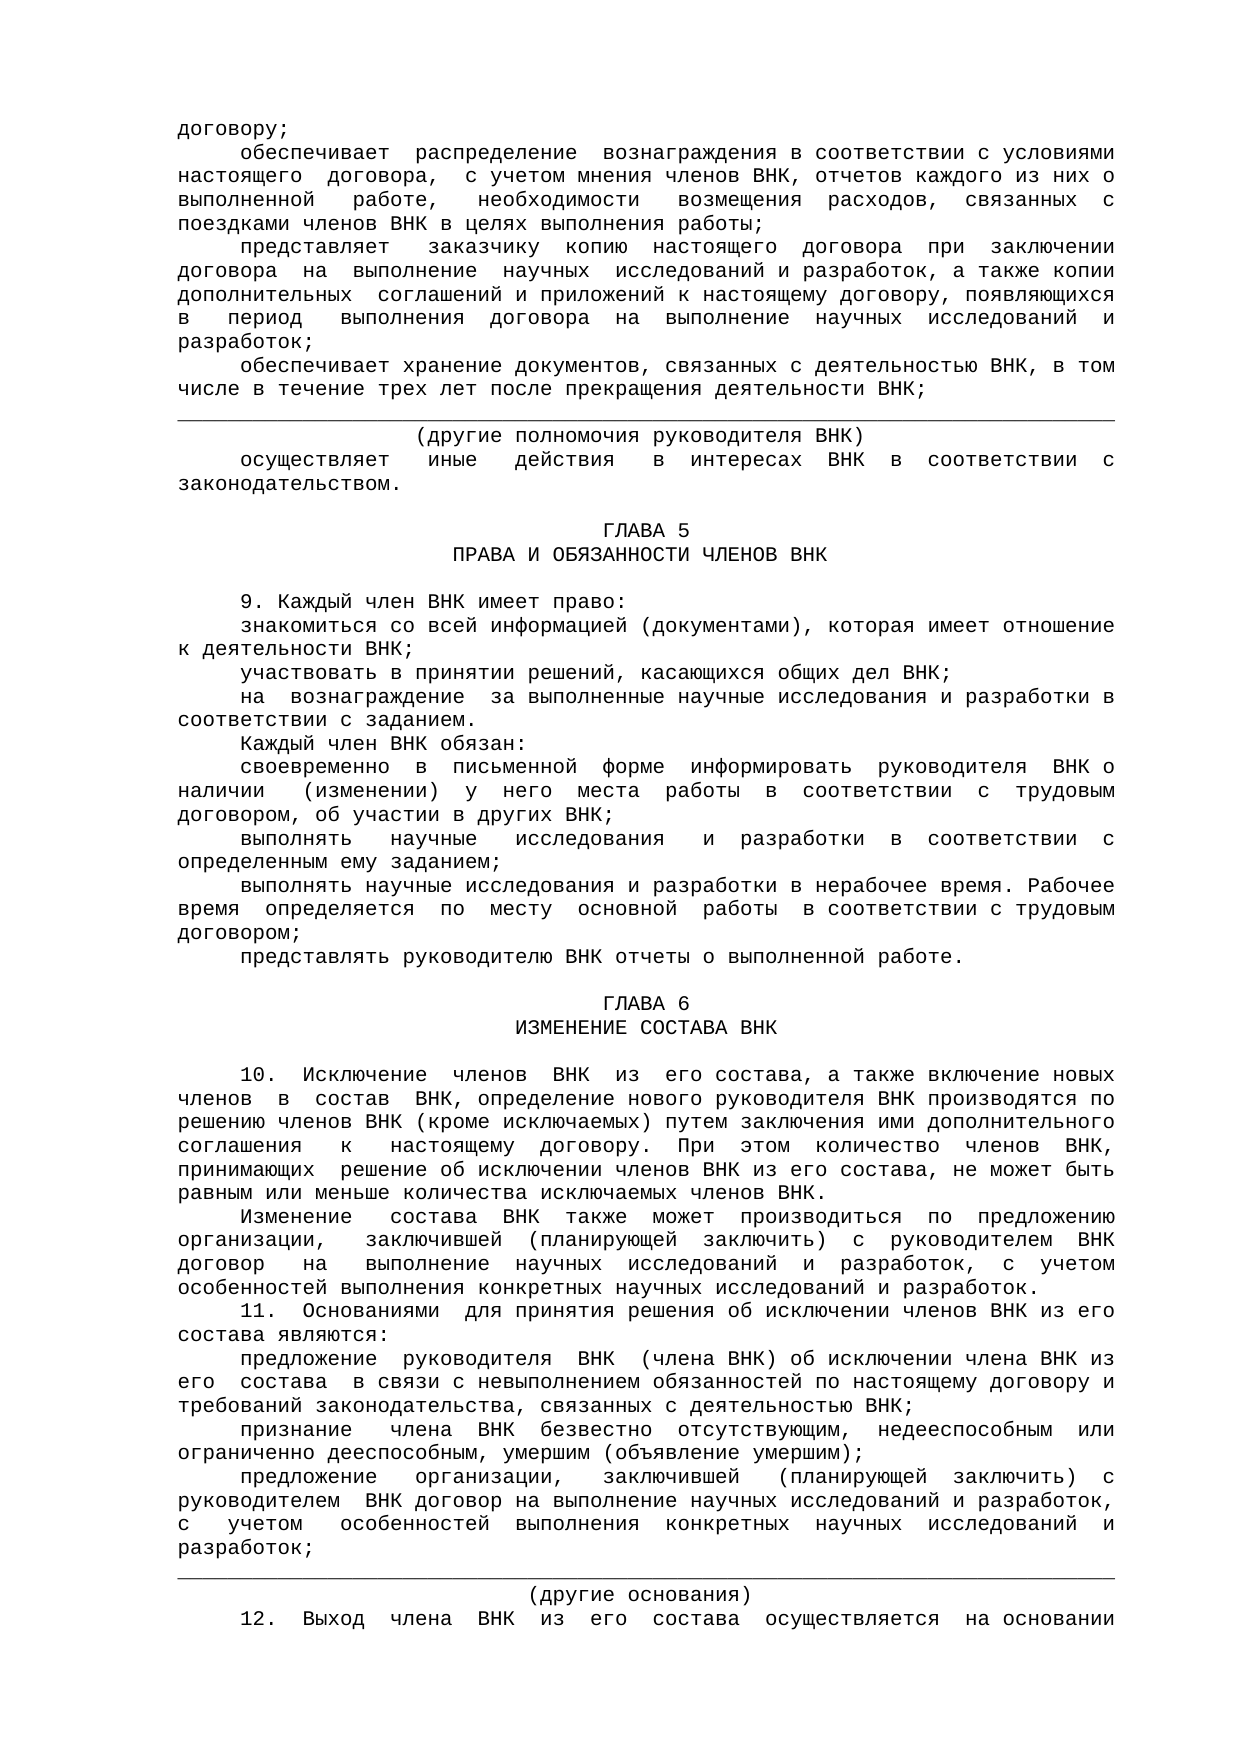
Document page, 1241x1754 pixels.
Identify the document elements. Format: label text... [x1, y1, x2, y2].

text соответствии с заданием. [177, 709, 1152, 733]
text представлять руководителю ВНК отчеты о выполненной работе. [177, 946, 1152, 969]
text участвовать в принятии решений, касающихся общих дел ВНК; [177, 662, 1152, 686]
text законодательством. [177, 473, 1152, 496]
text 9. Каждый член ВНК имеет право: [177, 591, 1152, 615]
text Каждый член ВНК обязан: [177, 733, 1152, 757]
text дополнительных соглашений и приложений к настоящему договору, появляющихся [177, 284, 1152, 307]
text обеспечивает хранение документов, связанных с деятельностью ВНК, в том [177, 354, 1152, 378]
text требований законодательства, связанных с деятельностью ВНК; [177, 1395, 1152, 1419]
text договором, об участии в других ВНК; [177, 804, 1152, 827]
text определенным ему заданием; [177, 851, 1152, 875]
text ___________________________________________________________________________ [177, 402, 1152, 426]
text особенностей выполнения конкретных научных исследований и разработок. [177, 1277, 1152, 1300]
text числе в течение трех лет после прекращения деятельности ВНК; [177, 378, 1152, 402]
text выполнять научные исследования и разработки в соответствии с [177, 827, 1152, 851]
text ГЛАВА 5 [177, 520, 1152, 544]
text равным или меньше количества исключаемых членов ВНК. [177, 1182, 1152, 1206]
text признание члена ВНК безвестно отсутствующим, недееспособным или [177, 1419, 1152, 1442]
text разработок; [177, 331, 1152, 354]
text состава являются: [177, 1324, 1152, 1348]
text на вознаграждение за выполненные научные исследования и разработки в [177, 686, 1152, 709]
text 10. Исключение членов ВНК из его состава, а также включение новых [177, 1064, 1152, 1088]
text договора на выполнение научных исследований и разработок, а также копии [177, 260, 1152, 284]
text соглашения к настоящему договору. При этом количество членов ВНК, [177, 1135, 1152, 1158]
text договором; [177, 922, 1152, 946]
text Изменение состава ВНК также может производиться по предложению [177, 1206, 1152, 1229]
text выполненной работе, необходимости возмещения расходов, связанных с [177, 189, 1152, 213]
text руководителем ВНК договор на выполнение научных исследований и разработок, [177, 1489, 1152, 1513]
text с учетом особенностей выполнения конкретных научных исследований и [177, 1513, 1152, 1537]
text настоящего договора, с учетом мнения членов ВНК, отчетов каждого из них о [177, 165, 1152, 189]
text его состава в связи с невыполнением обязанностей по настоящему договору и [177, 1371, 1152, 1395]
text к деятельности ВНК; [177, 638, 1152, 662]
text поездками членов ВНК в целях выполнения работы; [177, 213, 1152, 236]
text (другие полномочия руководителя ВНК) [177, 426, 1152, 449]
text решению членов ВНК (кроме исключаемых) путем заключения ими дополнительного [177, 1111, 1152, 1135]
text разработок; [177, 1537, 1152, 1561]
text знакомиться со всей информацией (документами), которая имеет отношение [177, 615, 1152, 638]
text организации, заключившей (планирующей заключить) с руководителем ВНК [177, 1229, 1152, 1253]
text ограниченно дееспособным, умершим (объявление умершим); [177, 1442, 1152, 1466]
text наличии (изменении) у него места работы в соответствии с трудовым [177, 780, 1152, 804]
text осуществляет иные действия в интересах ВНК в соответствии с [177, 449, 1152, 473]
text договору; [177, 118, 1152, 142]
text членов в состав ВНК, определение нового руководителя ВНК производятся по [177, 1088, 1152, 1111]
text ___________________________________________________________________________ [177, 1561, 1152, 1584]
text время определяется по месту основной работы в соответствии с трудовым [177, 898, 1152, 922]
text предложение руководителя ВНК (члена ВНК) об исключении члена ВНК из [177, 1348, 1152, 1371]
text ГЛАВА 6 [177, 993, 1152, 1017]
text выполнять научные исследования и разработки в нерабочее время. Рабочее [177, 875, 1152, 898]
text представляет заказчику копию настоящего договора при заключении [177, 236, 1152, 260]
text принимающих решение об исключении членов ВНК из его состава, не может быть [177, 1158, 1152, 1182]
text своевременно в письменной форме информировать руководителя ВНК о [177, 757, 1152, 780]
text договор на выполнение научных исследований и разработок, с учетом [177, 1253, 1152, 1277]
text 12. Выход члена ВНК из его состава осуществляется на основании [177, 1608, 1152, 1631]
text обеспечивает распределение вознаграждения в соответствии с условиями [177, 142, 1152, 165]
text 11. Основаниями для принятия решения об исключении членов ВНК из его [177, 1300, 1152, 1324]
text в период выполнения договора на выполнение научных исследований и [177, 307, 1152, 331]
text ПРАВА И ОБЯЗАННОСТИ ЧЛЕНОВ ВНК [177, 544, 1152, 567]
text ИЗМЕНЕНИЕ СОСТАВА ВНК [177, 1017, 1152, 1040]
text (другие основания) [177, 1584, 1152, 1608]
text предложение организации, заключившей (планирующей заключить) с [177, 1466, 1152, 1489]
